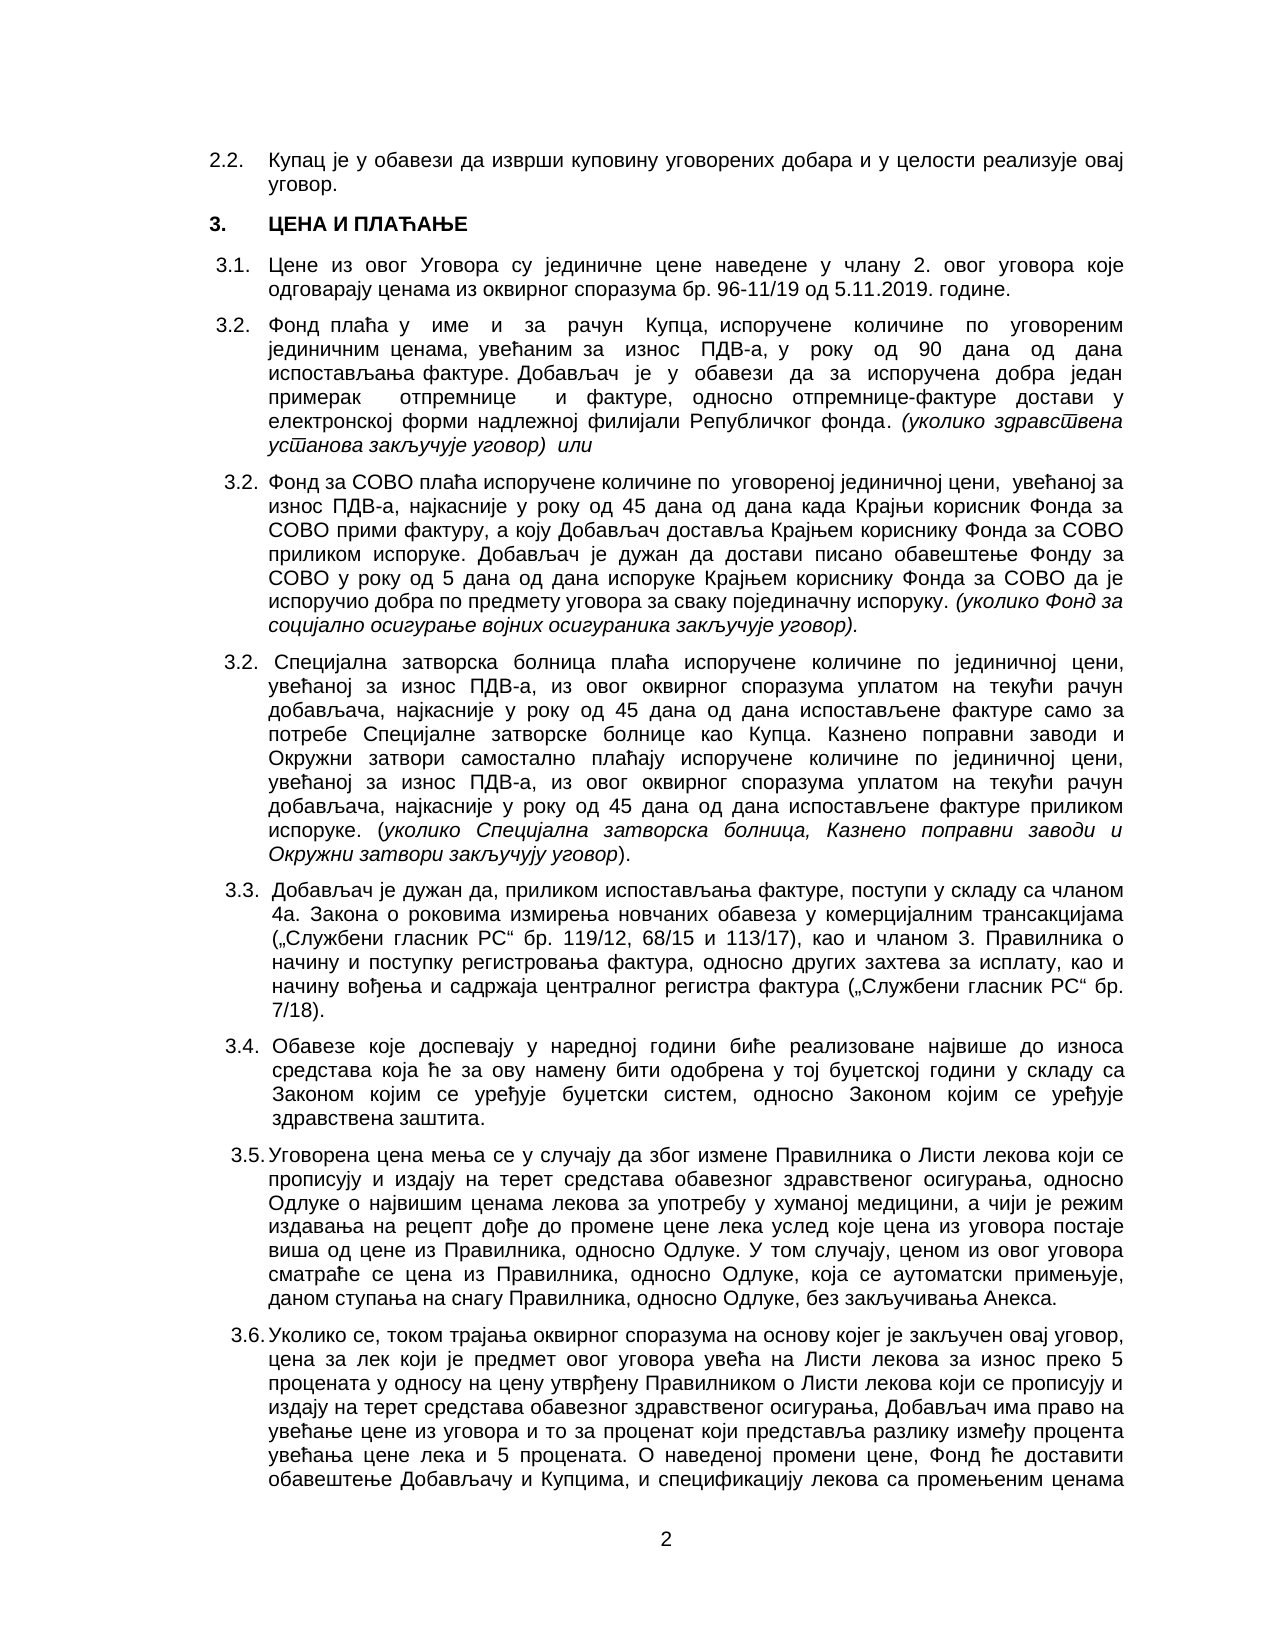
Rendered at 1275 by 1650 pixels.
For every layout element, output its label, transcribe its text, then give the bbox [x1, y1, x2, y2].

list Добављач је дужан да, приликом испостављања фактуре, поступи у складу са чланом 4а. Закона о роковима измирења новчаних обавеза у комерцијалним трансакцијама („Службени гласник РС“ бр. 119/12, 68/15 и 113/17), као и чланом 3. Правилника о начину и поступку регистровања фактура, односно других захтева за исплату, као и начину вођења и садржаја централног регистра фактура („Службени гласник РС“ бр. 7/18). [225, 878, 1125, 1022]
list Фонд плаћа у име и за рачун Купца, испоручене количине по уговореним јединичним ценама, увећаним за износ ПДВ-а, у року од 90 дана од дана испостављања фактуре. Добављач је у обавези да за испоручена добра један примерак отпремнице и фактуре, oдносно отпремнице-фактуре достави у електронској форми надлежној филијали Републичког фонда. (уколико здравствена установа закључује уговор) или [216, 313, 1125, 457]
list Купац је у обавези да изврши куповину уговорених добара и у целости реализује овај уговор. [209, 148, 1125, 196]
list ЦЕНА И ПЛАЋАЊЕ [209, 212, 1125, 236]
list Цене из овог Уговора су јединичне цене наведене у члану 2. овог уговора које одговарају ценама из оквирног споразума бр. 96-11/19 од 5.11.2019. године. [216, 253, 1125, 301]
list Уговорена цена мења се у случају да због измене Правилника о Листи лекова који се прописују и издају на терет средстава обавезног здравственог осигурања, односно Одлуке о највишим ценама лекова за употребу у хуманој медицини, а чији је режим издавања на рецепт дође до промене цене лека услед које цена из уговора постаје виша од цене из Правилника, односно Одлуке. У том случају, ценом из овог уговора сматраће се цена из Правилника, односно Одлуке, која се аутоматски примењује, даном ступања на снагу Правилника, односно Одлуке, без закључивања Анекса. [231, 1142, 1125, 1310]
list Фонд за СОВО плаћа испоручене количине по уговореној јединичној цени, увећаној за износ ПДВ-а, најкасније у року од 45 дана од дана када Крајњи корисник Фонда за СОВО прими фактуру, а коју Добављач доставља Крајњем кориснику Фонда за СОВО приликом испоруке. Добављач је дужан да достави писано обавештење Фонду за СОВО у року од 5 дана од дана испоруке Крајњем кориснику Фонда за СОВО да је испоручио добра по предмету уговора за сваку појединачну испоруку. (уколико Фонд за социјално осигурање војних осигураника закључује уговор). [224, 469, 1125, 637]
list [231, 1323, 1125, 1490]
list Oбавезе које доспевају у наредној години биће реализоване највише до износа средстава која ће за ову намену бити одобрена у тој буџетској години у складу са Законом којим се уређује буџетски систем, односно Законом којим се уређује здравствена заштита. [225, 1034, 1125, 1130]
text 3.2. Специјална затворска болница плаћа испоручене количине по јединичној цени, увећаној за износ ПДВ-а, из овог оквирног споразума уплатом на текући рачун добављача, најкасније у року од 45 дана од дана испостављене фактуре само за потребе Специјалне затворске болнице као Купца. Казнено поправни заводи и Окружни затвори самостално плаћају испоручене количине по јединичној цени, увећаној за износ ПДВ-а, из овог оквирног споразума уплатом на текући рачун добављача, најкасније у року од 45 дана од дана испостављене фактуре приликом испоруке. (уколико Специјална затворска болница, Казнено поправни заводи и Окружни затвори закључују уговор). [224, 650, 1125, 865]
